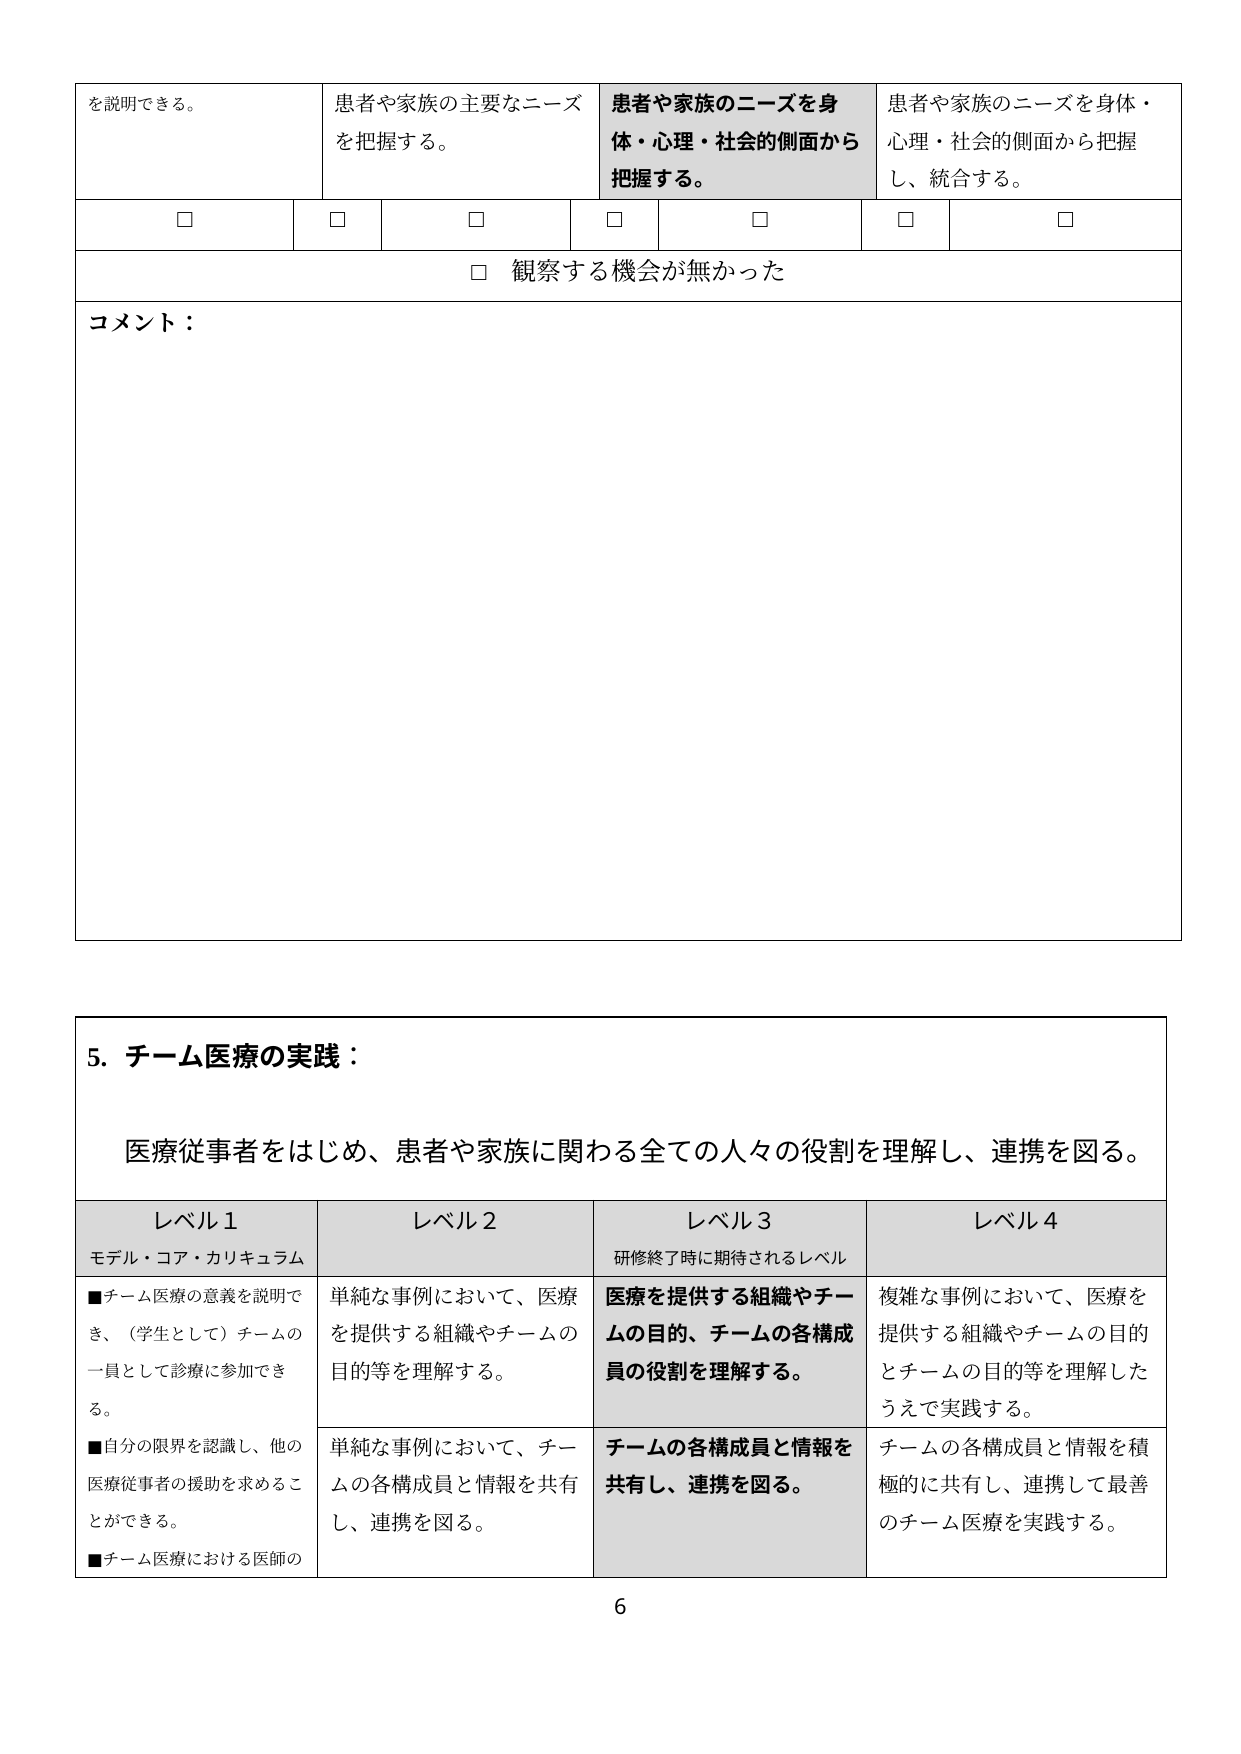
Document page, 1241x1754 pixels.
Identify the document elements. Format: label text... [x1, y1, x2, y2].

table_cell 患者や家族のニーズを身体・心理・社会的側面から把握する。 [600, 84, 876, 199]
table_cell 複雑な事例において、医療を提供する組織やチームの目的とチームの目的等を理解したうえで実践する。 [867, 1277, 1166, 1427]
table_cell 患者や家族の主要なニーズを把握する。 [323, 84, 599, 199]
table_cell レベル３ 研修終了時に期待されるレベル [594, 1201, 866, 1276]
table_cell □ [659, 200, 861, 250]
table_cell □ [382, 200, 570, 250]
table_cell □ [294, 200, 381, 250]
table_cell コメント： [76, 302, 1181, 940]
table_cell レベル１ モデル・コア・カリキュラム [76, 1201, 317, 1276]
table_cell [318, 1428, 593, 1577]
table_cell □ [950, 200, 1181, 250]
table_cell レベル４ [867, 1201, 1166, 1276]
table_cell 医療を提供する組織やチームの目的、チームの各構成員の役割を理解する。 [594, 1277, 866, 1427]
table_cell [867, 1428, 1166, 1577]
table_cell □ [862, 200, 949, 250]
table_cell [594, 1428, 866, 1577]
table_cell 単純な事例において、医療を提供する組織やチームの目的等を理解する。 [318, 1277, 593, 1427]
table_header チーム医療の実践： 医療従事者をはじめ、患者や家族に関わる全ての人々の役割を理解し、連携を図る。 [76, 1018, 1166, 1199]
table_cell □ [76, 200, 293, 250]
table_cell 患者や家族のニーズを身体・心理・社会的側面から把握し、統合する。 [877, 84, 1181, 199]
table_cell □ 観察する機会が無かった [76, 251, 1181, 301]
table_cell □ [571, 200, 658, 250]
table_cell ■チーム医療の意義を説明でき、（学生として）チームの一員として診療に参加できる。 ■自分の限界を認識し、他の医療従事者の援助を求めることができる。 ■チーム医療における医師の役割を説明できる。 [76, 1277, 317, 1577]
table_cell レベル２ [318, 1201, 593, 1276]
